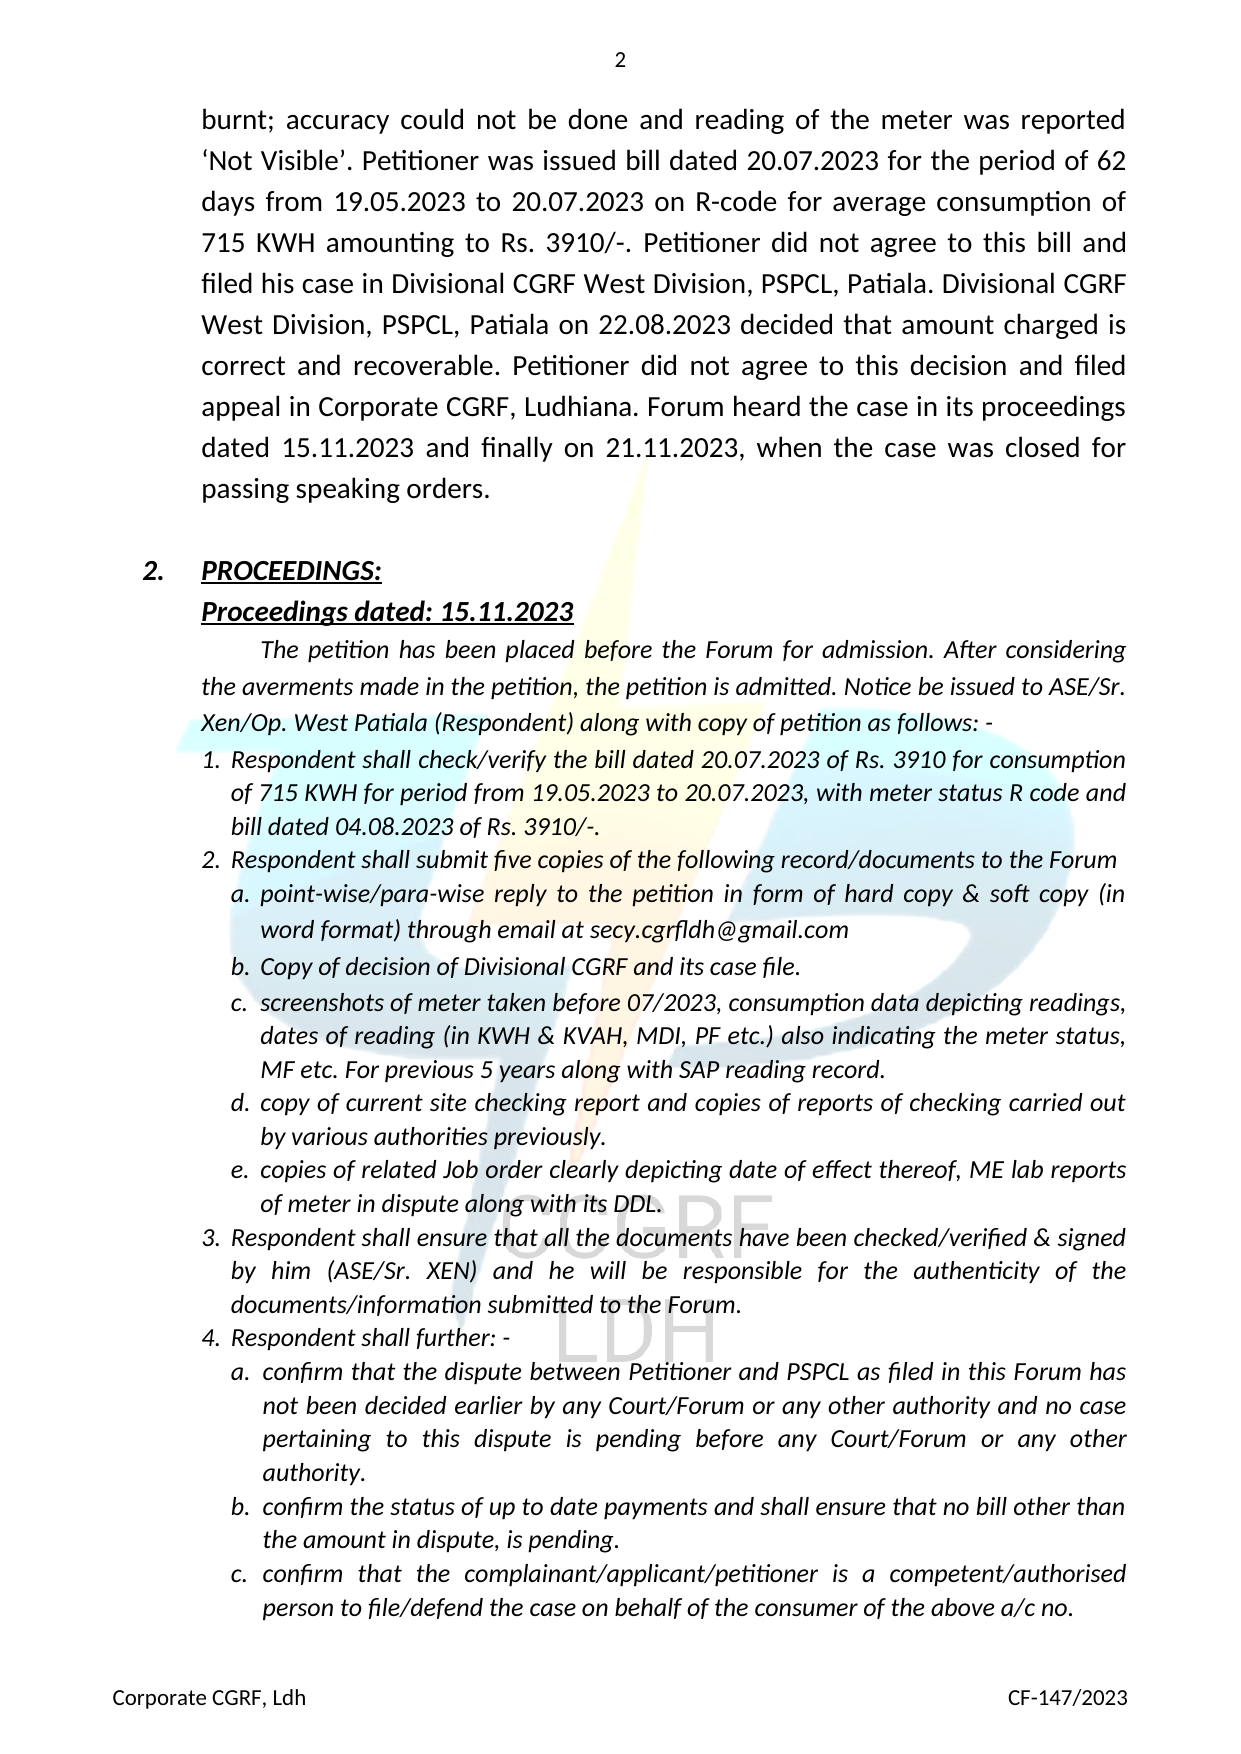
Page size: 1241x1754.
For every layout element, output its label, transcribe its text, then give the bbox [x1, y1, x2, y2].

list PROCEEDINGS: [142, 552, 1128, 587]
list copies of related Job order clearly depicting date of effect thereof, ME lab reports of meter in dispute along with its DDL. [231, 1153, 1128, 1219]
list screenshots of meter taken before 07/2023, consumption data depicting readings, dates of reading (in KWH & KVAH, MDI, PF etc.) also indicating the meter status, MF etc. For previous 5 years along with SAP reading record. [231, 986, 1128, 1084]
list Proceedings dated: 15.11.2023 [201, 593, 1128, 628]
list confirm that the dispute between Petitioner and PSPCL as filed in this Forum has not been decided earlier by any Court/Forum or any other authority and no case pertaining to this dispute is pending before any Court/Forum or any other authority. [231, 1355, 1128, 1488]
list Respondent shall check/verify the bill dated 20.07.2023 of Rs. 3910 for consumption of 715 KWH for period from 19.05.2023 to 20.07.2023, with meter status R code and bill dated 04.08.2023 of Rs. 3910/-. [201, 743, 1128, 841]
list Respondent shall submit five copies of the following record/documents to the Forum [201, 843, 1128, 875]
list Respondent shall ensure that all the documents have been checked/verified & signed by him (ASE/Sr. XEN) and he will be responsible for the authenticity of the documents/information submitted to the Forum. [201, 1221, 1128, 1320]
list The petition has been placed before the Forum for admission. After considering the averments made in the petition, the petition is admitted. Notice be issued to ASE/Sr. Xen/Op. West Patiala (Respondent) along with copy of petition as follows: - [201, 634, 1128, 738]
list copy of current site checking report and copies of reports of checking carried out by various authorities previously. [231, 1086, 1128, 1151]
list confirm that the complainant/applicant/petitioner is a competent/authorised person to file/defend the case on behalf of the consumer of the above a/c no. [231, 1557, 1128, 1622]
list confirm the status of up to date payments and shall ensure that no bill other than the amount in dispute, is pending. [231, 1490, 1128, 1555]
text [201, 101, 1128, 506]
list Copy of decision of Divisional CGRF and its case file. [231, 949, 1128, 981]
list Respondent shall further: - [201, 1322, 1128, 1353]
list point-wise/para-wise reply to the petition in form of hard copy & soft copy (in word format) through email at secy.cgrfldh@gmail.com [231, 877, 1128, 945]
